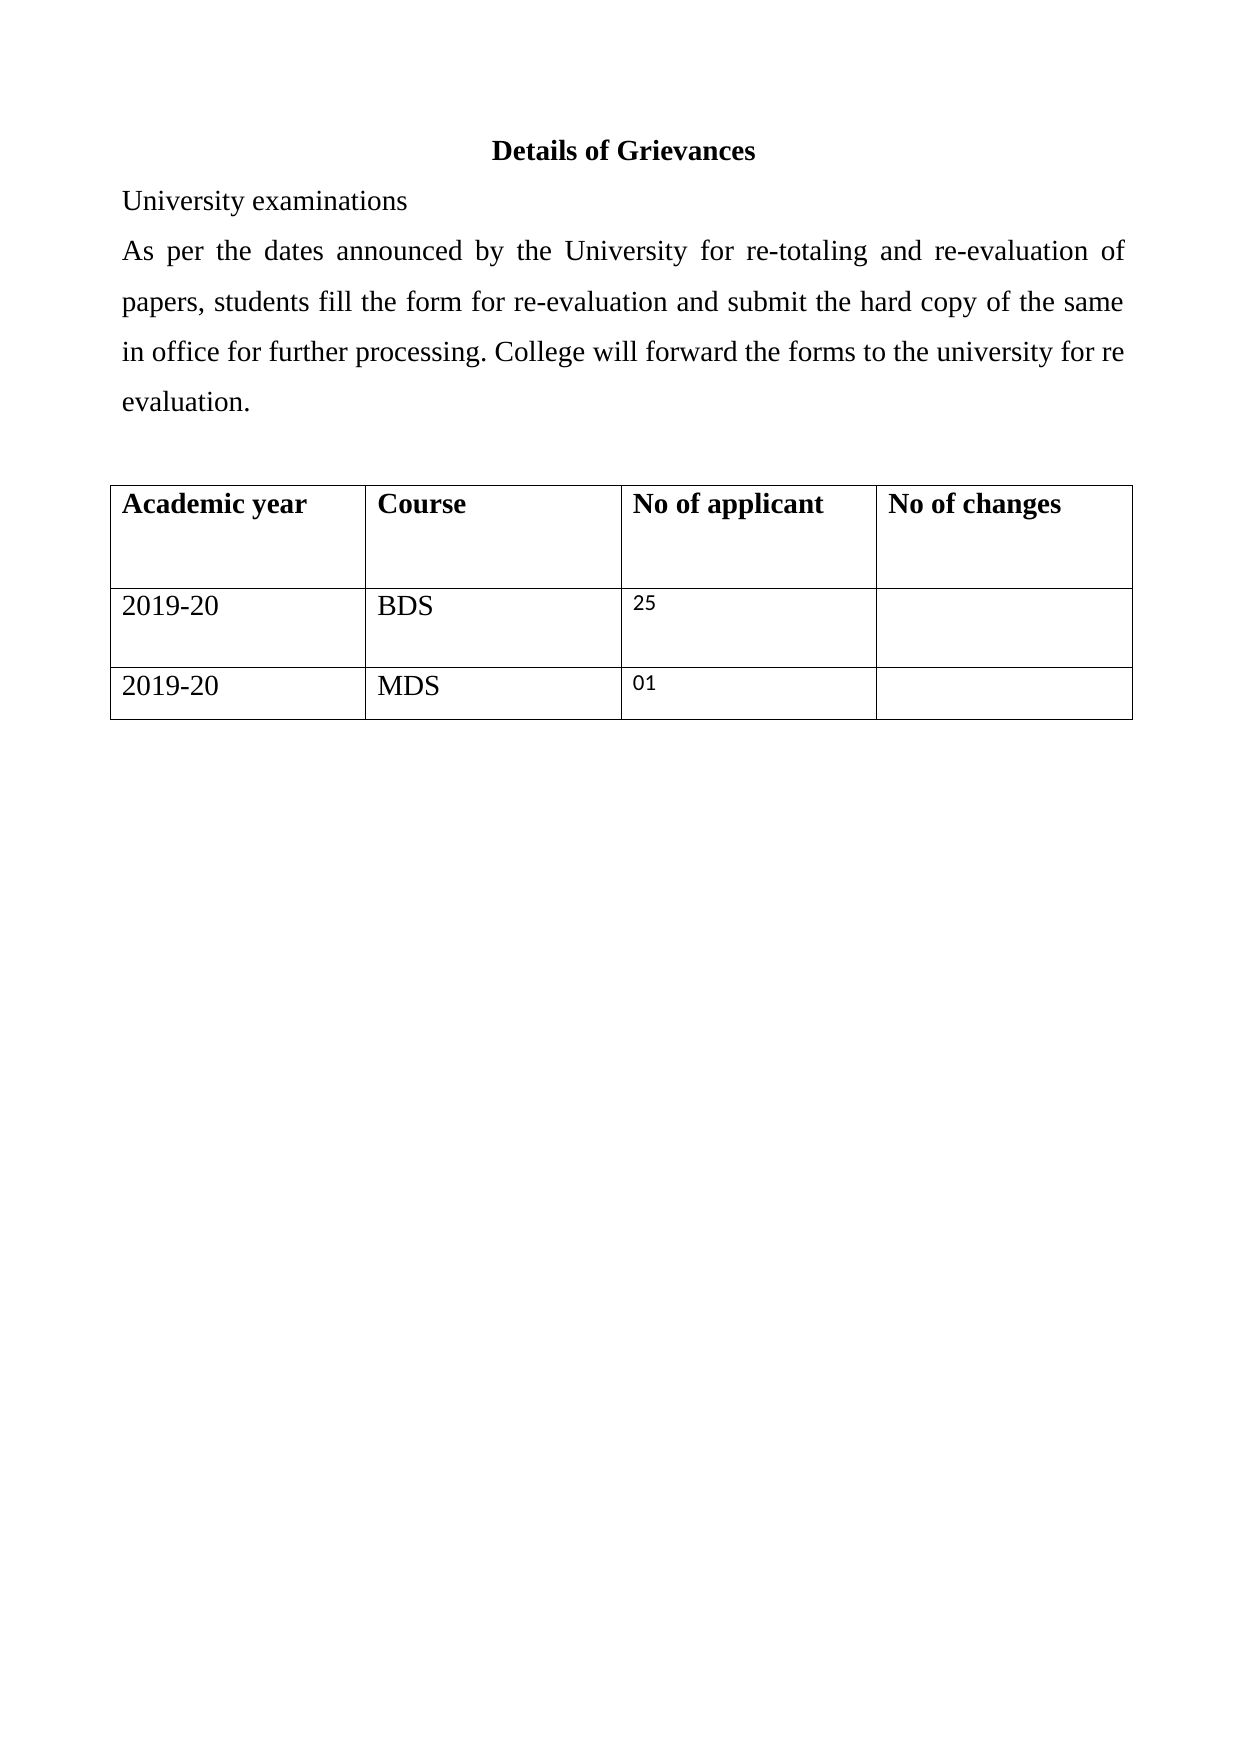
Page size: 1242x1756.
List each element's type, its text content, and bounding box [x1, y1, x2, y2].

table_cell 01 [622, 668, 876, 719]
text As per the dates announced by the University for re-totaling and re-evaluation of papers, students fill the form for re-evaluation and submit the hard copy of the same in office for further processing. College will forward the forms to the university for re evaluation. [122, 233, 1126, 418]
table_cell [877, 589, 1132, 667]
text University examinations [122, 183, 1126, 217]
table_header Academic year [111, 486, 365, 587]
table_header No of changes [877, 486, 1132, 587]
table_header Course [366, 486, 621, 587]
table_cell MDS [366, 668, 621, 719]
table_header No of applicant [622, 486, 876, 587]
table_cell 2019-20 [111, 668, 365, 719]
table_cell 2019-20 [111, 589, 365, 667]
table_cell [877, 668, 1132, 719]
table_cell 25 [622, 589, 876, 667]
table_cell BDS [366, 589, 621, 667]
text Details of Grievances [122, 133, 1126, 166]
